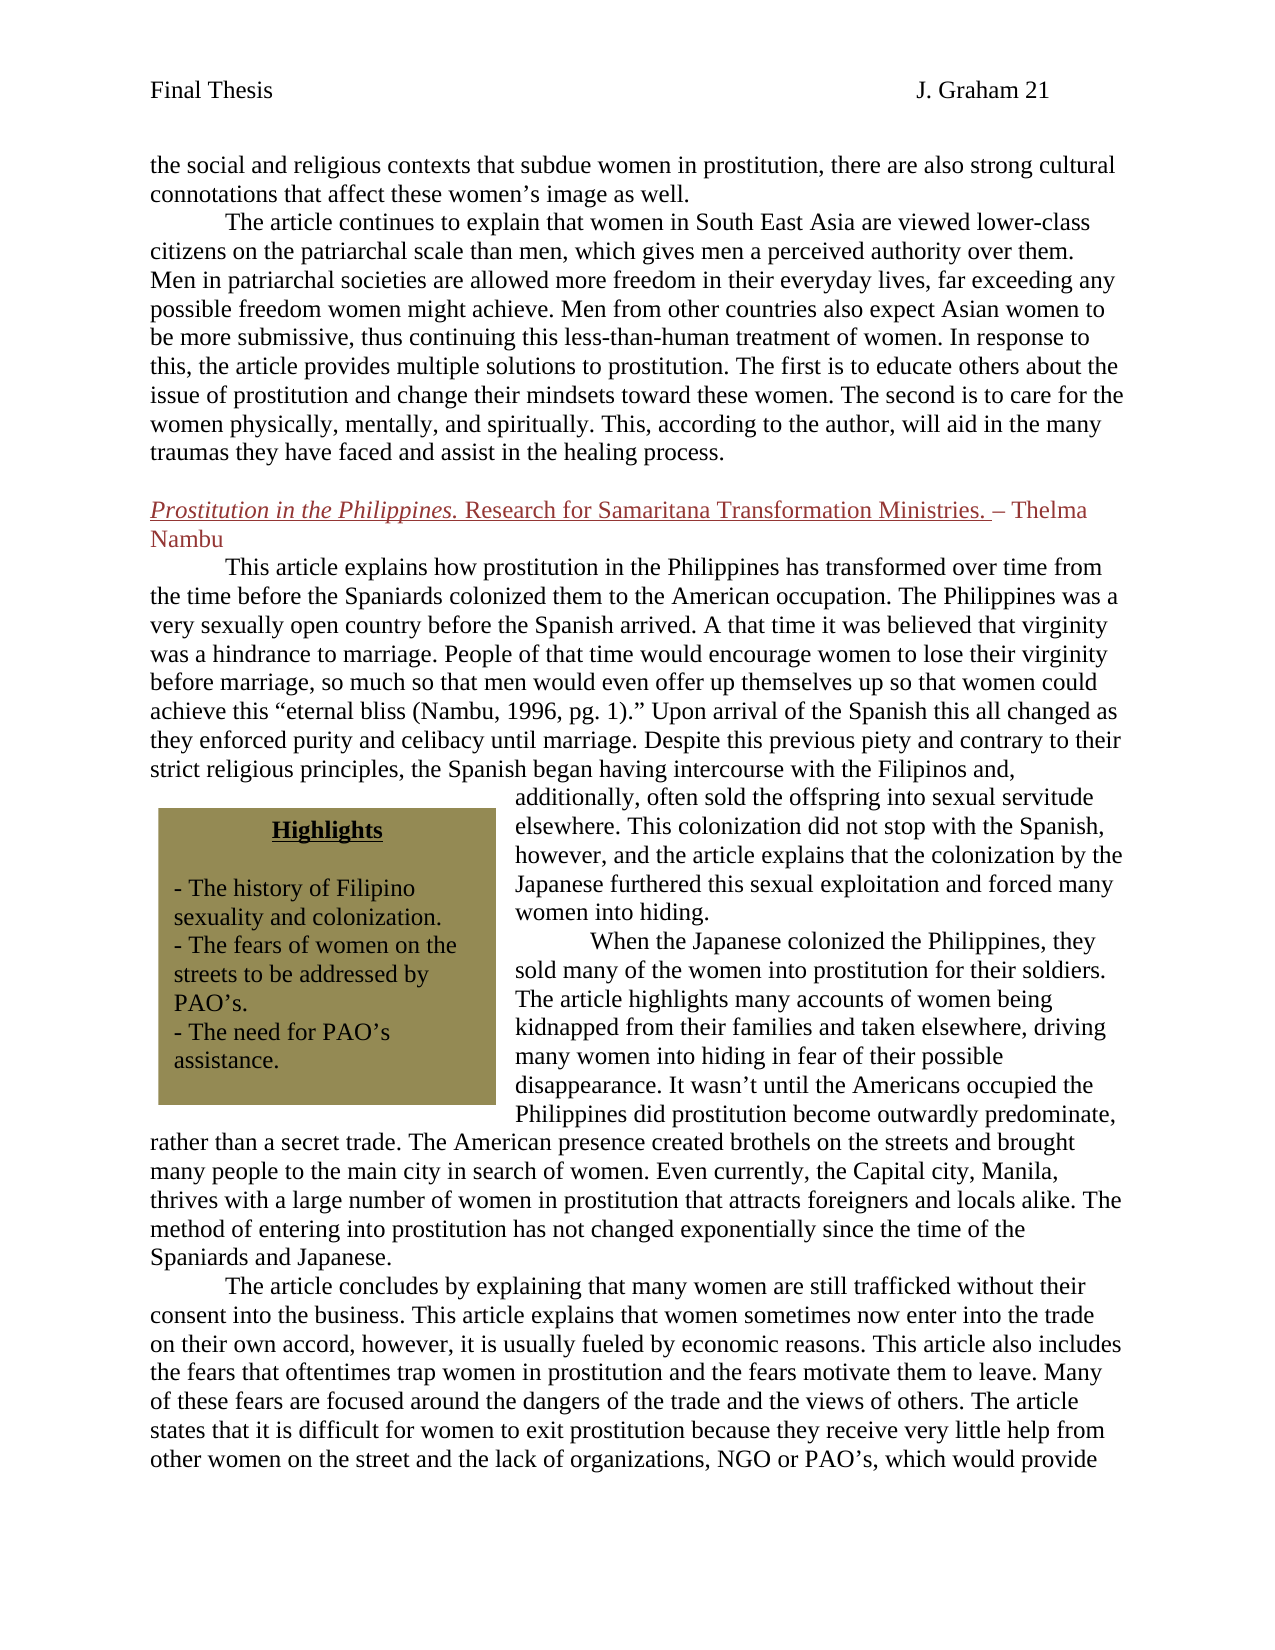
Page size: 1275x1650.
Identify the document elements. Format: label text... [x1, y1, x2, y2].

text Prostitution in the Philippines. Research for Samaritana Transformation Ministries. – Thelma Nambu [150, 495, 1125, 552]
text The article continues to explain that women in South East Asia are viewed lower-class citizens on the patriarchal scale than men, which gives men a perceived authority over them. Men in patriarchal societies are allowed more freedom in their everyday lives, far exceeding any possible freedom women might achieve. Men from other countries also expect Asian women to be more submissive, thus continuing this less-than-human treatment of women. In response to this, the article provides multiple solutions to prostitution. The first is to educate others about the issue of prostitution and change their mindsets toward these women. The second is to care for the women physically, mentally, and spiritually. This, according to the author, will aid in the many traumas they have faced and assist in the healing process. [150, 207, 1125, 466]
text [150, 1271, 1125, 1472]
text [150, 150, 1125, 207]
text When the Japanese colonized the Philippines, they sold many of the women into prostitution for their soldiers. The article highlights many accounts of women being kidnapped from their families and taken elsewhere, driving many women into hiding in fear of their possible disappearance. It wasn’t until the Americans occupied the Philippines did prostitution become outwardly predominate, rather than a secret trade. The American presence created brothels on the streets and brought many people to the main city in search of women. Even currently, the Capital city, Manila, thrives with a large number of women in prostitution that attracts foreigners and locals alike. The method of entering into prostitution has not changed exponentially since the time of the Spaniards and Japanese. [150, 926, 1125, 1271]
text This article explains how prostitution in the Philippines has transformed over time from the time before the Spaniards colonized them to the American occupation. The Philippines was a very sexually open country before the Spanish arrived. A that time it was believed that virginity was a hindrance to marriage. People of that time would encourage women to lose their virginity before marriage, so much so that men would even offer up themselves up so that women could achieve this “eternal bliss (Nambu, 1996, pg. 1).” Upon arrival of the Spanish this all changed as they enforced purity and celibacy until marriage. Despite this previous piety and contrary to their strict religious principles, the Spanish began having intercourse with the Filipinos and, additionally, often sold the offspring into sexual servitude elsewhere. This colonization did not stop with the Spanish, however, and the article explains that the colonization by the Japanese furthered this sexual exploitation and forced many women into hiding. [150, 552, 1125, 926]
